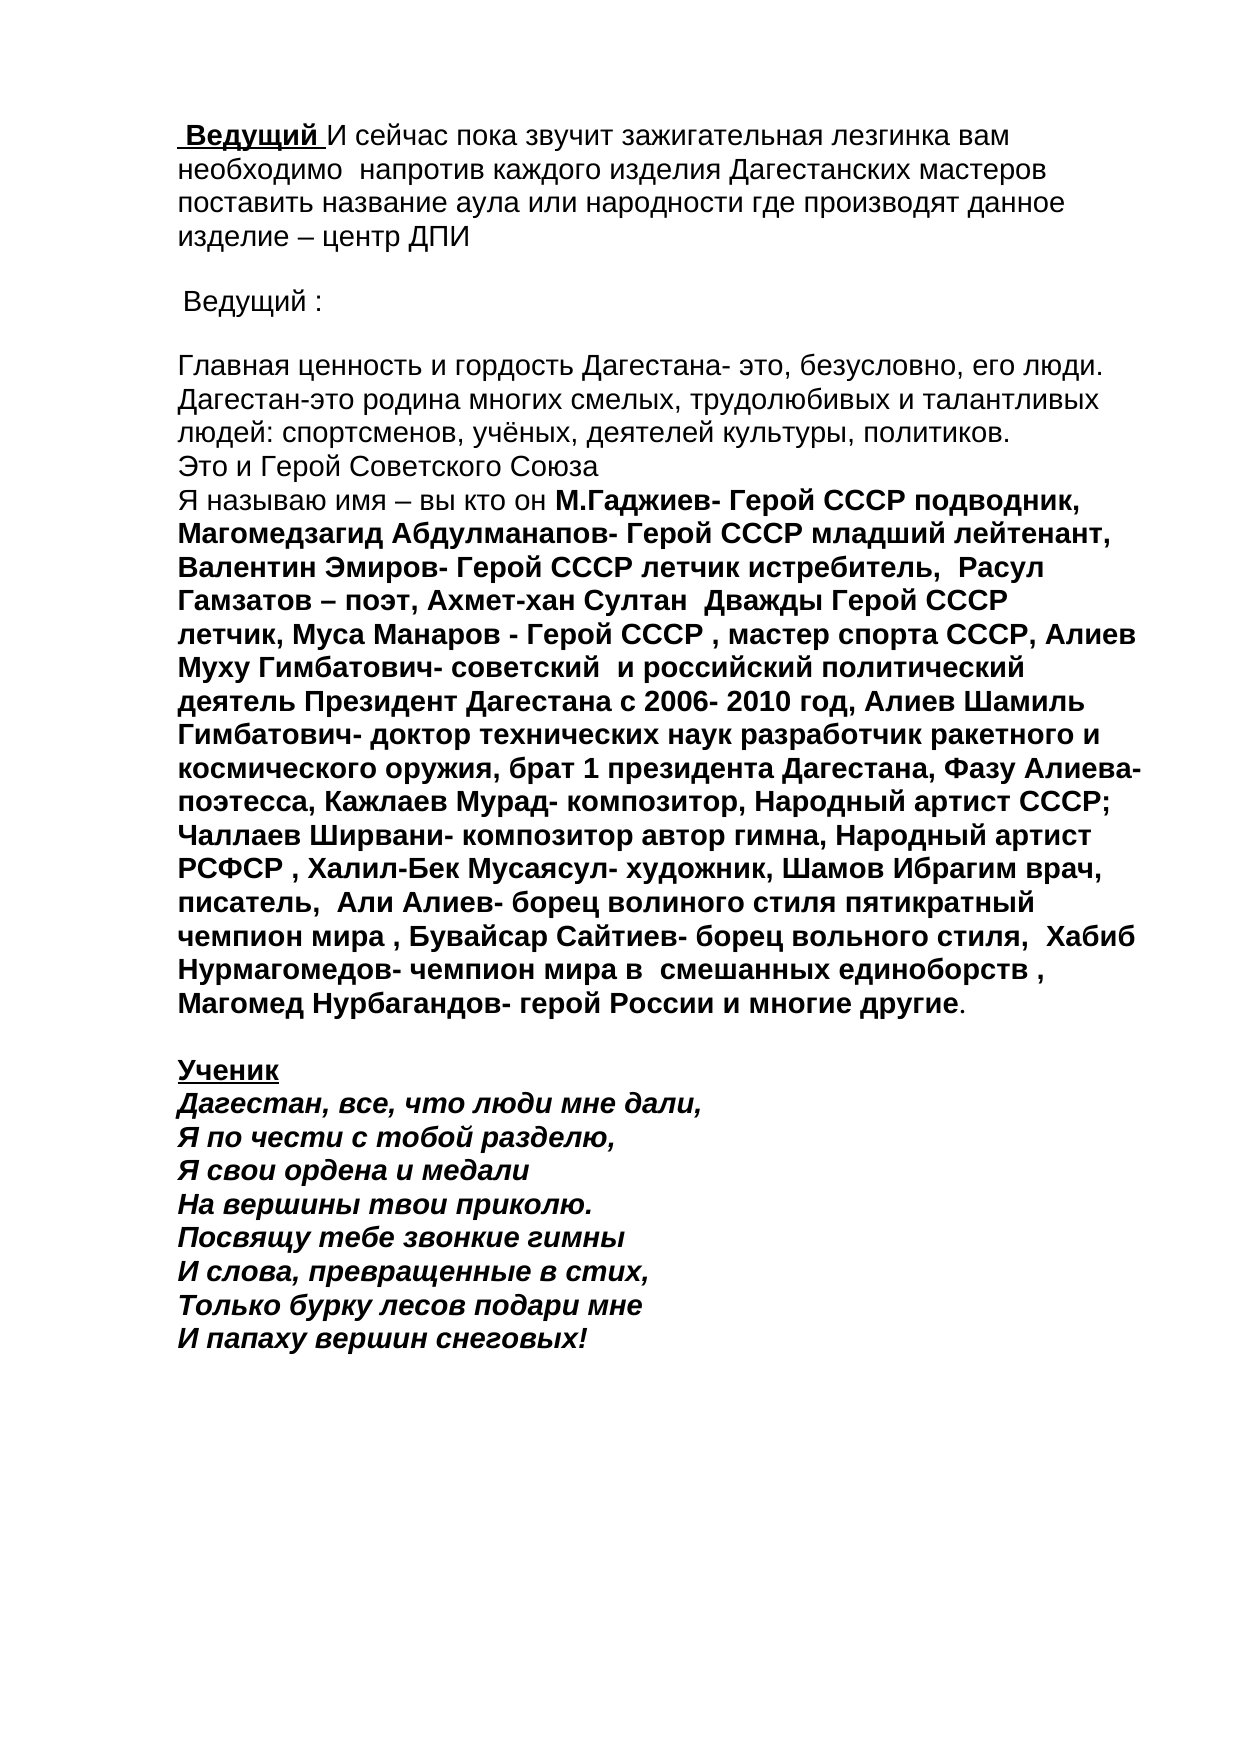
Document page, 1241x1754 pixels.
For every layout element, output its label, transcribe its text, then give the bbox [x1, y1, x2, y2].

text Только бурку лесов подари мне [177, 1287, 1152, 1321]
text И слова, превращенные в стих, [177, 1254, 1152, 1287]
text На вершины твои приколю. [177, 1187, 1152, 1220]
text Ведущий И сейчас пока звучит зажигательная лезгинка вам необходимо напротив каждого изделия Дагестанских мастеров поставить название аула или народности где производят данное изделие – центр ДПИ [177, 118, 1152, 252]
text Главная ценность и гордость Дагестана- это, безусловно, его люди. [177, 348, 1152, 382]
text Дагестан-это родина многих смелых, трудолюбивых и талантливых людей: спортсменов, учёных, деятелей культуры, политиков. [177, 382, 1152, 449]
text Ведущий : [177, 283, 1152, 317]
text Это и Герой Советского Союза [177, 449, 1152, 482]
text Дагестан, все, что люди мне дали, [177, 1086, 1152, 1120]
text Я по чести с тобой разделю, [177, 1120, 1152, 1153]
text Посвящу тебе звонкие гимны [177, 1220, 1152, 1254]
text Я называю имя – вы кто он М.Гаджиев- Герой СССР подводник, Магомедзагид Абдулманапов- Герой СССР младший лейтенант, Валентин Эмиров- Герой СССР летчик истребитель, Расул Гамзатов – поэт, Ахмет-хан Султан Дважды Герой СССР летчик, Муса Манаров - Герой СССР , мастер спорта СССР, Алиев Муху Гимбатович- советский и российский политический деятель Президент Дагестана с 2006- 2010 год, Алиев Шамиль Гимбатович- доктор технических наук разработчик ракетного и космического оружия, брат 1 президента Дагестана, Фазу Алиева- поэтесса, Кажлаев Мурад- композитор, Народный артист СССР; Чаллаев Ширвани- композитор автор гимна, Народный артист РСФСР , Халил-Бек Мусаясул- художник, Шамов Ибрагим врач, писатель, Али Алиев- борец волиного стиля пятикратный чемпион мира , Бувайсар Сайтиев- борец вольного стиля, Хабиб Нурмагомедов- чемпион мира в смешанных единоборств , Магомед Нурбагандов- герой России и многие другие. [177, 482, 1152, 1019]
text И папаху вершин снеговых! [177, 1321, 1152, 1354]
text Ученик [177, 1053, 1152, 1086]
text Я свои ордена и медали [177, 1153, 1152, 1187]
